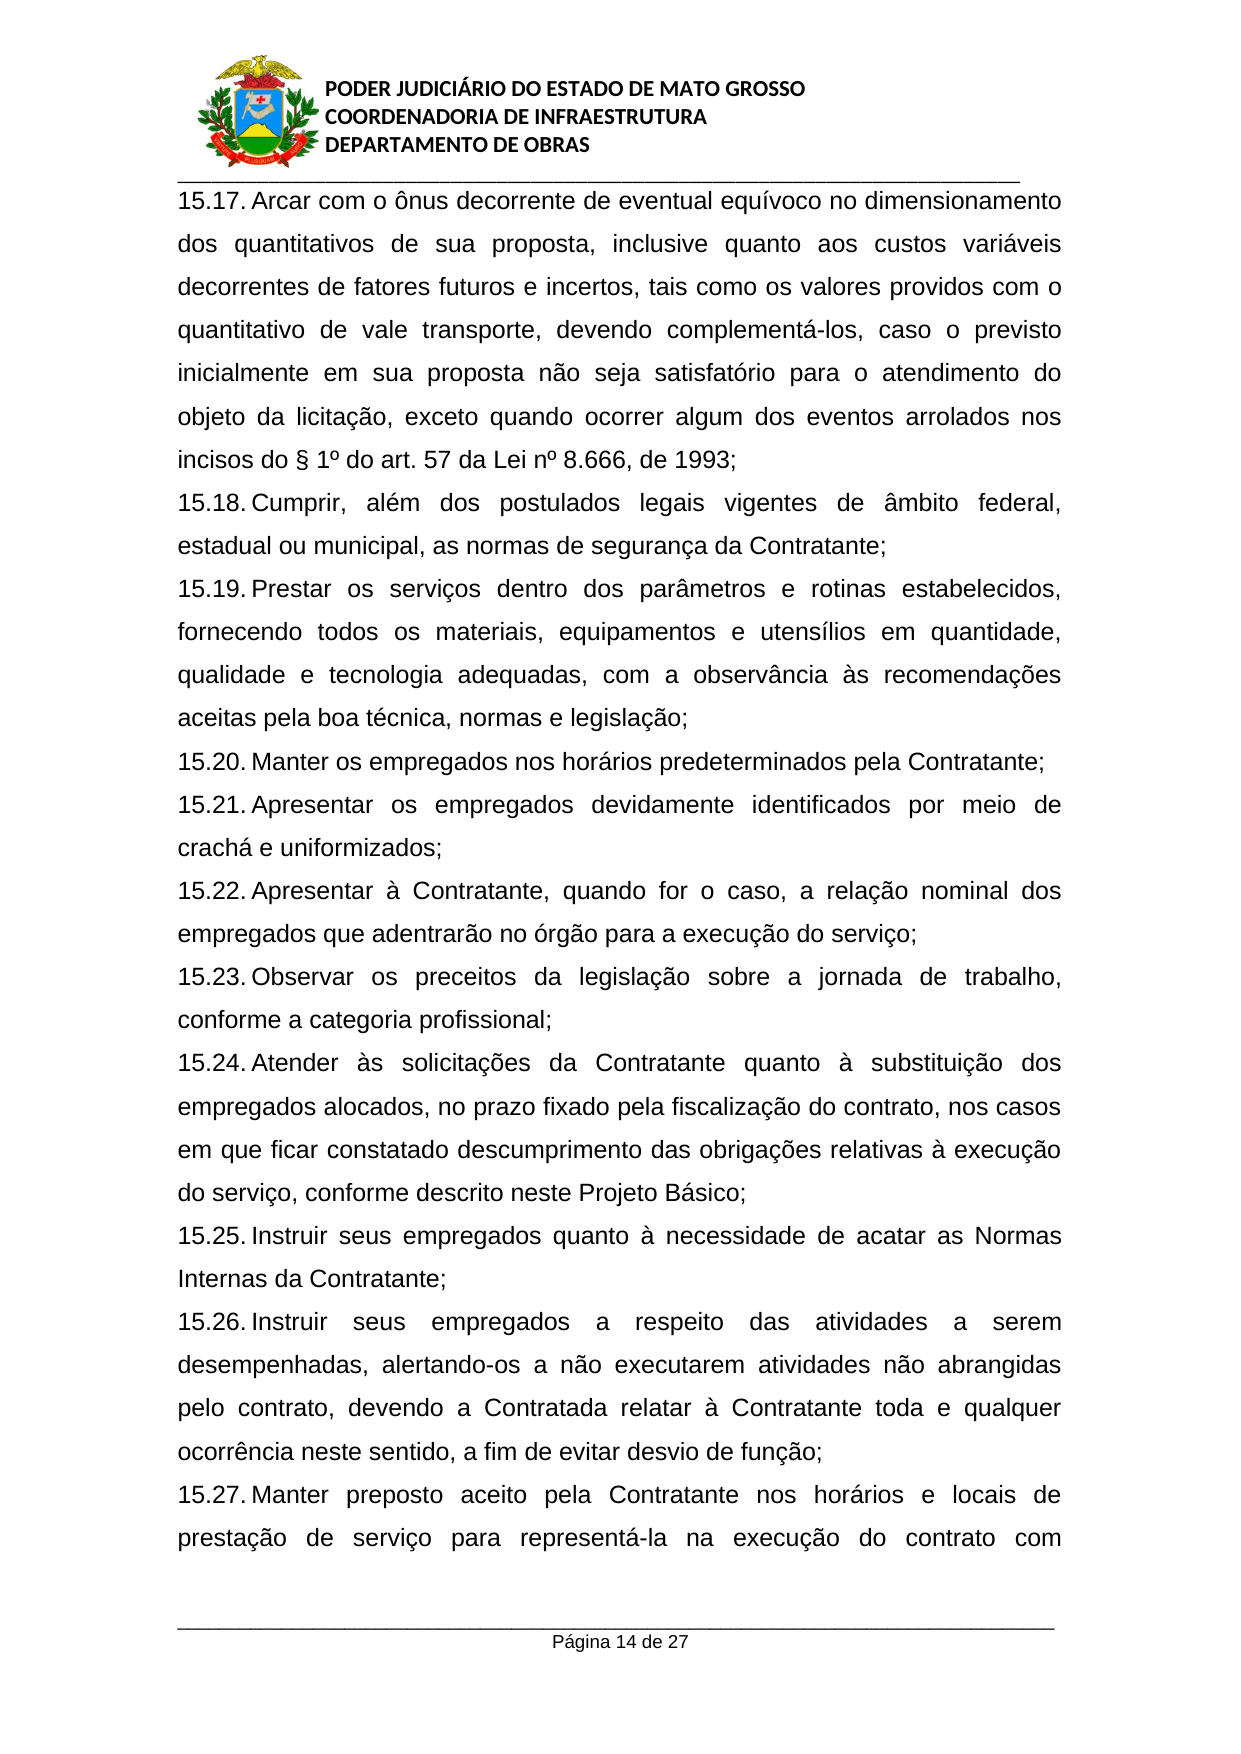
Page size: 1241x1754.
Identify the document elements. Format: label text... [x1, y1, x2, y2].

list Apresentar os empregados devidamente identificados por meio de crachá e uniformizados; [177, 789, 1063, 861]
list Instruir seus empregados quanto à necessidade de acatar as Normas Internas da Contratante; [177, 1221, 1063, 1293]
list Arcar com o ônus decorrente de eventual equívoco no dimensionamento dos quantitativos de sua proposta, inclusive quanto aos custos variáveis decorrentes de fatores futuros e incertos, tais como os valores providos com o quantitativo de vale transporte, devendo complementá-los, caso o previsto inicialmente em sua proposta não seja satisfatório para o atendimento do objeto da licitação, exceto quando ocorrer algum dos eventos arrolados nos incisos do § 1º do art. 57 da Lei nº 8.666, de 1993; [177, 186, 1063, 473]
list Atender às solicitações da Contratante quanto à substituição dos empregados alocados, no prazo fixado pela fiscalização do contrato, nos casos em que ficar constatado descumprimento das obrigações relativas à execução do serviço, conforme descrito neste Projeto Básico; [177, 1048, 1063, 1206]
picture [197, 55, 319, 168]
list Manter os empregados nos horários predeterminados pela Contratante; [177, 746, 1063, 775]
list Observar os preceitos da legislação sobre a jornada de trabalho, conforme a categoria profissional; [177, 962, 1063, 1034]
list Prestar os serviços dentro dos parâmetros e rotinas estabelecidos, fornecendo todos os materiais, equipamentos e utensílios em quantidade, qualidade e tecnologia adequadas, com a observância às recomendações aceitas pela boa técnica, normas e legislação; [177, 574, 1063, 732]
list Apresentar à Contratante, quando for o caso, a relação nominal dos empregados que adentrarão no órgão para a execução do serviço; [177, 876, 1063, 948]
list Cumprir, além dos postulados legais vigentes de âmbito federal, estadual ou municipal, as normas de segurança da Contratante; [177, 488, 1063, 559]
list Instruir seus empregados a respeito das atividades a serem desempenhadas, alertando-os a não executarem atividades não abrangidas pelo contrato, devendo a Contratada relatar à Contratante toda e qualquer ocorrência neste sentido, a fim de evitar desvio de função; [177, 1307, 1063, 1465]
